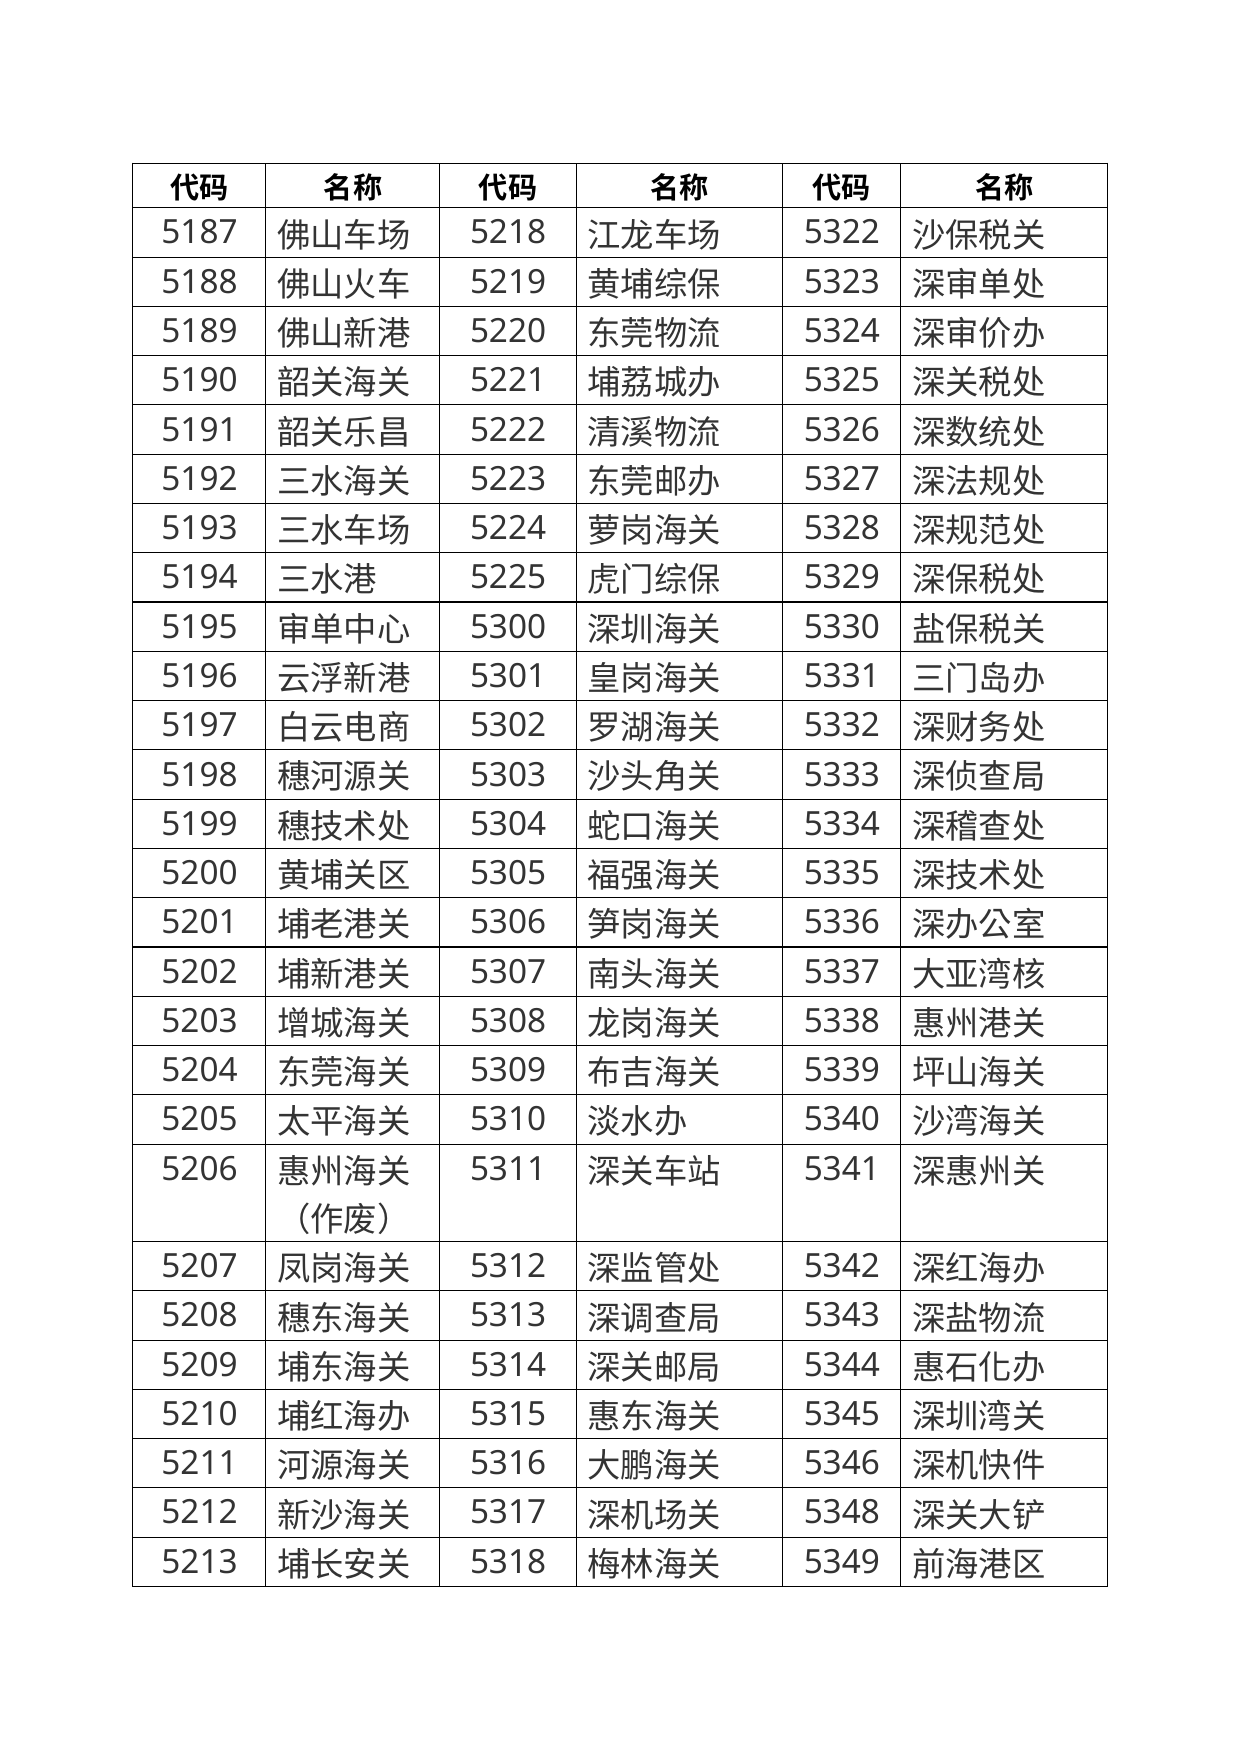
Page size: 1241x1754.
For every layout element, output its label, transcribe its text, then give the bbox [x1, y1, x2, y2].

table_cell 埔长安关 [266, 1538, 439, 1586]
table_cell 5206 [133, 1145, 265, 1241]
table_cell 江龙车场 [577, 208, 782, 257]
table_header 名称 [577, 164, 782, 207]
table_cell 5305 [440, 849, 576, 897]
table_cell 萝岗海关 [577, 504, 782, 552]
table_cell 三水海关 [266, 455, 439, 503]
table_cell 5195 [133, 603, 265, 651]
table_cell 5212 [133, 1488, 265, 1537]
table_cell 深关大铲 [901, 1488, 1107, 1537]
table_cell 5333 [783, 750, 900, 798]
table_cell 5191 [133, 405, 265, 454]
table_cell 深盐物流 [901, 1291, 1107, 1339]
table_cell 黄埔关区 [266, 849, 439, 897]
table_cell 5196 [133, 652, 265, 700]
table_cell 深关车站 [577, 1145, 782, 1241]
table_cell 5221 [440, 356, 576, 404]
table_cell 5219 [440, 258, 576, 306]
table_cell 龙岗海关 [577, 997, 782, 1045]
table_cell 深调查局 [577, 1291, 782, 1339]
table_cell 佛山车场 [266, 208, 439, 257]
table_cell 云浮新港 [266, 652, 439, 700]
table_cell 三水港 [266, 553, 439, 601]
table_cell 5200 [133, 849, 265, 897]
table_cell 新沙海关 [266, 1488, 439, 1537]
table_cell 前海港区 [901, 1538, 1107, 1586]
table_cell 埔东海关 [266, 1341, 439, 1389]
table_cell 5334 [783, 800, 900, 848]
table_cell 深监管处 [577, 1242, 782, 1290]
table_cell 沙湾海关 [901, 1095, 1107, 1143]
table_cell 5340 [783, 1095, 900, 1143]
table_cell 5304 [440, 800, 576, 848]
table_cell 5190 [133, 356, 265, 404]
table_cell 佛山新港 [266, 307, 439, 355]
table_cell 皇岗海关 [577, 652, 782, 700]
table_cell 深关税处 [901, 356, 1107, 404]
table_cell 5314 [440, 1341, 576, 1389]
table_cell 5303 [440, 750, 576, 798]
table_cell 黄埔综保 [577, 258, 782, 306]
table_cell 5205 [133, 1095, 265, 1143]
table_cell 5207 [133, 1242, 265, 1290]
table_cell 5302 [440, 701, 576, 749]
table_cell 5349 [783, 1538, 900, 1586]
table_cell 5300 [440, 603, 576, 651]
table_cell 5330 [783, 603, 900, 651]
table_cell 惠州海关（作废） [266, 1145, 439, 1241]
table_cell 三水车场 [266, 504, 439, 552]
table_cell 5323 [783, 258, 900, 306]
table_cell 深审价办 [901, 307, 1107, 355]
table_cell 大鹏海关 [577, 1439, 782, 1487]
table_cell 审单中心 [266, 603, 439, 651]
table_cell 深关邮局 [577, 1341, 782, 1389]
table_cell 埔红海办 [266, 1390, 439, 1438]
table_cell 5210 [133, 1390, 265, 1438]
table_cell 5337 [783, 948, 900, 996]
table_cell 5203 [133, 997, 265, 1045]
table_cell 增城海关 [266, 997, 439, 1045]
table_cell 福强海关 [577, 849, 782, 897]
table_cell 5312 [440, 1242, 576, 1290]
table_cell 深机快件 [901, 1439, 1107, 1487]
table_cell 5220 [440, 307, 576, 355]
table_cell 太平海关 [266, 1095, 439, 1143]
table_cell 5317 [440, 1488, 576, 1537]
table_cell 梅林海关 [577, 1538, 782, 1586]
table_cell 5193 [133, 504, 265, 552]
table_cell 5306 [440, 898, 576, 946]
table_cell 布吉海关 [577, 1046, 782, 1094]
table_cell 5308 [440, 997, 576, 1045]
table_cell 5326 [783, 405, 900, 454]
table_cell 5189 [133, 307, 265, 355]
table_cell 5204 [133, 1046, 265, 1094]
table_cell 蛇口海关 [577, 800, 782, 848]
table_cell 5198 [133, 750, 265, 798]
table_cell 深侦查局 [901, 750, 1107, 798]
table_cell 凤岗海关 [266, 1242, 439, 1290]
table_cell 5208 [133, 1291, 265, 1339]
table_cell 淡水办 [577, 1095, 782, 1143]
table_cell 5307 [440, 948, 576, 996]
table_cell 东莞邮办 [577, 455, 782, 503]
table_cell 5202 [133, 948, 265, 996]
table_cell 佛山火车 [266, 258, 439, 306]
table_cell 笋岗海关 [577, 898, 782, 946]
table_cell 深惠州关 [901, 1145, 1107, 1241]
table_cell 深法规处 [901, 455, 1107, 503]
table_cell 5213 [133, 1538, 265, 1586]
table_cell 深规范处 [901, 504, 1107, 552]
table_header 代码 [783, 164, 900, 207]
table_cell 虎门综保 [577, 553, 782, 601]
table_cell 深圳海关 [577, 603, 782, 651]
table_cell 5218 [440, 208, 576, 257]
table_cell 5187 [133, 208, 265, 257]
table_header 代码 [440, 164, 576, 207]
table_cell 东莞物流 [577, 307, 782, 355]
table_cell 5348 [783, 1488, 900, 1537]
table_cell 5343 [783, 1291, 900, 1339]
table_cell 5336 [783, 898, 900, 946]
table_cell 深审单处 [901, 258, 1107, 306]
table_cell 5339 [783, 1046, 900, 1094]
table_header 名称 [901, 164, 1107, 207]
table_cell 穗河源关 [266, 750, 439, 798]
table_cell 5211 [133, 1439, 265, 1487]
table_cell 东莞海关 [266, 1046, 439, 1094]
table_cell 5331 [783, 652, 900, 700]
table_cell 5328 [783, 504, 900, 552]
table_cell 5313 [440, 1291, 576, 1339]
table_cell 深保税处 [901, 553, 1107, 601]
table_cell 南头海关 [577, 948, 782, 996]
table_cell 白云电商 [266, 701, 439, 749]
table_cell 河源海关 [266, 1439, 439, 1487]
table_cell 5342 [783, 1242, 900, 1290]
table_cell 穗东海关 [266, 1291, 439, 1339]
table_cell 5316 [440, 1439, 576, 1487]
table_cell 5192 [133, 455, 265, 503]
table_cell 5309 [440, 1046, 576, 1094]
table_cell 5322 [783, 208, 900, 257]
table_cell 三门岛办 [901, 652, 1107, 700]
table_cell 5315 [440, 1390, 576, 1438]
table_cell 深办公室 [901, 898, 1107, 946]
table_cell 深稽查处 [901, 800, 1107, 848]
table_cell 清溪物流 [577, 405, 782, 454]
table_cell 5325 [783, 356, 900, 404]
table_cell 5301 [440, 652, 576, 700]
table_cell 深技术处 [901, 849, 1107, 897]
table_cell 韶关海关 [266, 356, 439, 404]
table_cell 5338 [783, 997, 900, 1045]
table_cell 5332 [783, 701, 900, 749]
table_cell 5346 [783, 1439, 900, 1487]
table_cell 罗湖海关 [577, 701, 782, 749]
table_cell 5199 [133, 800, 265, 848]
table_cell 5335 [783, 849, 900, 897]
table_cell 惠州港关 [901, 997, 1107, 1045]
table_cell 埔荔城办 [577, 356, 782, 404]
table_cell 惠东海关 [577, 1390, 782, 1438]
table_cell 5225 [440, 553, 576, 601]
table_cell 深机场关 [577, 1488, 782, 1537]
table_cell 5344 [783, 1341, 900, 1389]
table_cell 5222 [440, 405, 576, 454]
table_cell 深圳湾关 [901, 1390, 1107, 1438]
table_cell 埔新港关 [266, 948, 439, 996]
table_cell 深红海办 [901, 1242, 1107, 1290]
table_cell 5318 [440, 1538, 576, 1586]
table_cell 5197 [133, 701, 265, 749]
table_cell 5223 [440, 455, 576, 503]
table_cell 5201 [133, 898, 265, 946]
table_cell 深财务处 [901, 701, 1107, 749]
table_cell 韶关乐昌 [266, 405, 439, 454]
table_cell 5209 [133, 1341, 265, 1389]
table_cell 沙保税关 [901, 208, 1107, 257]
table_cell 深数统处 [901, 405, 1107, 454]
table_header 名称 [266, 164, 439, 207]
table_cell 5310 [440, 1095, 576, 1143]
table_cell 5194 [133, 553, 265, 601]
table_cell 惠石化办 [901, 1341, 1107, 1389]
table_cell 5345 [783, 1390, 900, 1438]
table_cell 埔老港关 [266, 898, 439, 946]
table_cell 大亚湾核 [901, 948, 1107, 996]
table_cell 5327 [783, 455, 900, 503]
table_cell 5324 [783, 307, 900, 355]
table_cell 5341 [783, 1145, 900, 1241]
table_cell 5329 [783, 553, 900, 601]
table_cell 5224 [440, 504, 576, 552]
table_cell 沙头角关 [577, 750, 782, 798]
table_header 代码 [133, 164, 265, 207]
table_cell 5188 [133, 258, 265, 306]
table_cell 盐保税关 [901, 603, 1107, 651]
table_cell 坪山海关 [901, 1046, 1107, 1094]
table_cell 5311 [440, 1145, 576, 1241]
table_cell 穗技术处 [266, 800, 439, 848]
